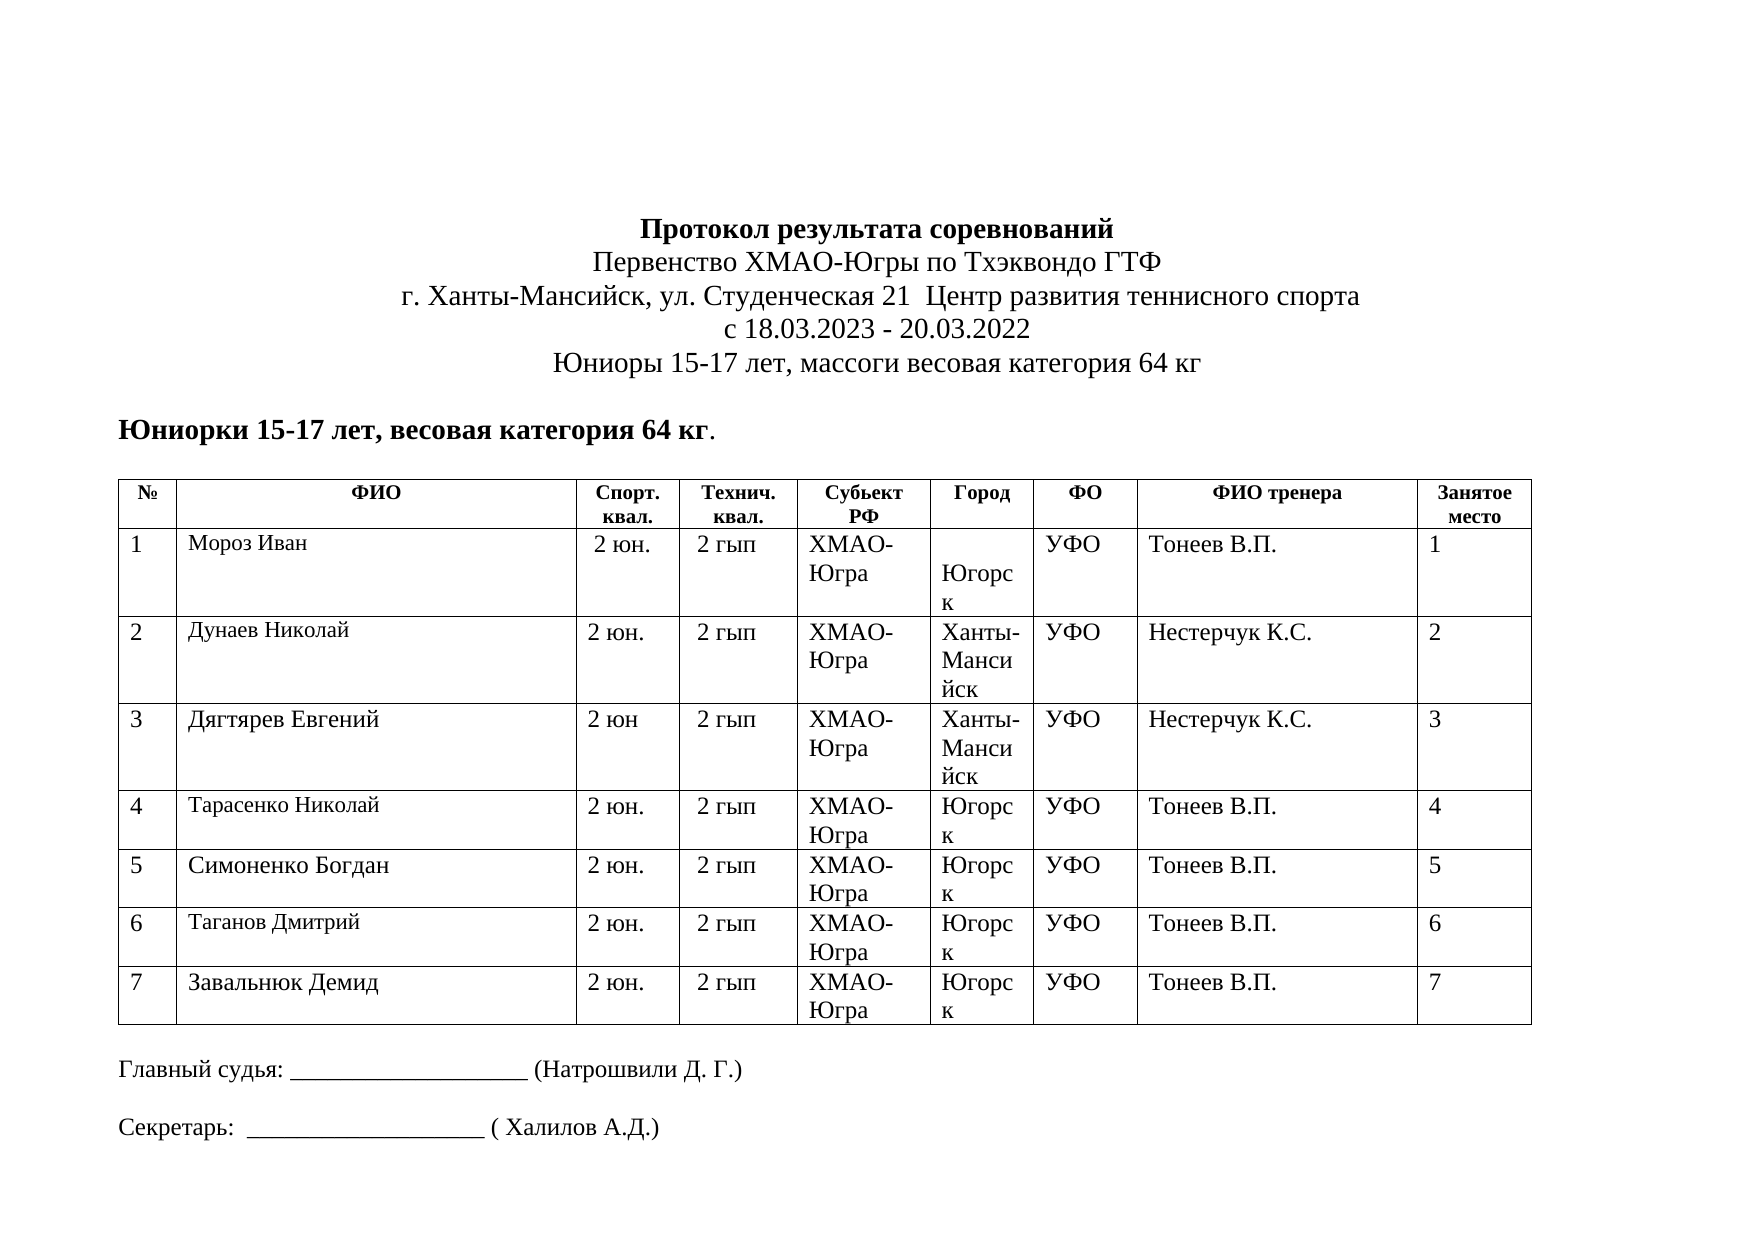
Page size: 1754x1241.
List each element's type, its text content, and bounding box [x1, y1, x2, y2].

table_cell 2 юн. [577, 617, 679, 703]
table_header ФИО [177, 480, 576, 528]
table_cell 7 [1418, 967, 1531, 1024]
table_cell 6 [119, 908, 176, 966]
table_cell 2 юн [577, 704, 679, 790]
text Юниорки 15-17 лет, весовая категория 64 кг. [118, 412, 1636, 446]
table_cell 1 [1418, 529, 1531, 616]
table_header Занятое место [1418, 480, 1531, 528]
table_cell 4 [119, 791, 176, 849]
table_cell 2 юн. [577, 908, 679, 966]
table_cell Тонеев В.П. [1138, 850, 1417, 907]
table_cell Завальнюк Демид [177, 967, 576, 1024]
table_cell УФО [1034, 617, 1137, 703]
table_cell Тонеев В.П. [1138, 791, 1417, 849]
table_cell ХМАО-Югра [798, 704, 930, 790]
table_cell Ханты-Мансийск [931, 617, 1033, 703]
table_cell ХМАО-Югра [798, 791, 930, 849]
table_cell УФО [1034, 967, 1137, 1024]
table_cell 2 юн. [577, 791, 679, 849]
table_cell Нестерчук К.С. [1138, 704, 1417, 790]
table_header Спорт. квал. [577, 480, 679, 528]
table_cell Тарасенко Николай [177, 791, 576, 849]
table_cell Дунаев Николай [177, 617, 576, 703]
table_cell 1 [119, 529, 176, 616]
table_cell Мороз Иван [177, 529, 576, 616]
table_cell Тонеев В.П. [1138, 967, 1417, 1024]
text с 18.03.2023 - 20.03.2022 [118, 311, 1636, 345]
table_cell ХМАО-Югра [798, 850, 930, 907]
table_cell Югорск [931, 850, 1033, 907]
table_cell ХМАО-Югра [798, 617, 930, 703]
table_cell Югорск [931, 529, 1033, 616]
table_cell 2 гып [680, 967, 797, 1024]
text г. Ханты-Мансийск, ул. Студенческая 21 Центр развития теннисного спорта [118, 278, 1636, 311]
table_cell 3 [1418, 704, 1531, 790]
table_header № [119, 480, 176, 528]
table_cell 6 [1418, 908, 1531, 966]
table_cell 2 юн. [577, 529, 679, 616]
table_cell 2 [1418, 617, 1531, 703]
table_cell 2 гып [680, 791, 797, 849]
table_cell УФО [1034, 908, 1137, 966]
table_cell 2 гып [680, 617, 797, 703]
table_cell Таганов Дмитрий [177, 908, 576, 966]
table_cell Тонеев В.П. [1138, 908, 1417, 966]
table_cell 2 гып [680, 850, 797, 907]
table_cell 3 [119, 704, 176, 790]
table_header Город [931, 480, 1033, 528]
table_header Технич. квал. [680, 480, 797, 528]
table_cell Ханты-Мансийск [931, 704, 1033, 790]
table_cell 2 [119, 617, 176, 703]
table_cell Тонеев В.П. [1138, 529, 1417, 616]
table_header ФО [1034, 480, 1137, 528]
text Главный судья: ___________________ (Натрошвили Д. Г.) [118, 1054, 1636, 1083]
table_cell 7 [119, 967, 176, 1024]
table_cell ХМАО-Югра [798, 529, 930, 616]
table_cell ХМАО-Югра [798, 967, 930, 1024]
table_cell Югорск [931, 908, 1033, 966]
table_cell УФО [1034, 850, 1137, 907]
table_cell УФО [1034, 704, 1137, 790]
table_cell Нестерчук К.С. [1138, 617, 1417, 703]
text Протокол результата соревнований [118, 211, 1636, 244]
table_cell Симоненко Богдан [177, 850, 576, 907]
table_cell 2 гып [680, 908, 797, 966]
table_cell УФО [1034, 529, 1137, 616]
table_header ФИО тренера [1138, 480, 1417, 528]
table_cell Югорск [931, 967, 1033, 1024]
table_cell 2 юн. [577, 967, 679, 1024]
table_header Субьект РФ [798, 480, 930, 528]
table_cell 2 гып [680, 529, 797, 616]
table_cell 5 [119, 850, 176, 907]
text Секретарь: ___________________ ( Халилов А.Д.) [118, 1112, 1636, 1140]
text Первенство ХМАО-Югры по Тхэквондо ГТФ [118, 244, 1636, 278]
table_cell Дягтярев Евгений [177, 704, 576, 790]
table_cell УФО [1034, 791, 1137, 849]
text Юниоры 15-17 лет, массоги весовая категория 64 кг [118, 345, 1636, 378]
table_cell 4 [1418, 791, 1531, 849]
table_cell ХМАО-Югра [798, 908, 930, 966]
table_cell 2 юн. [577, 850, 679, 907]
table_cell 2 гып [680, 704, 797, 790]
table_cell Югорск [931, 791, 1033, 849]
table_cell 5 [1418, 850, 1531, 907]
